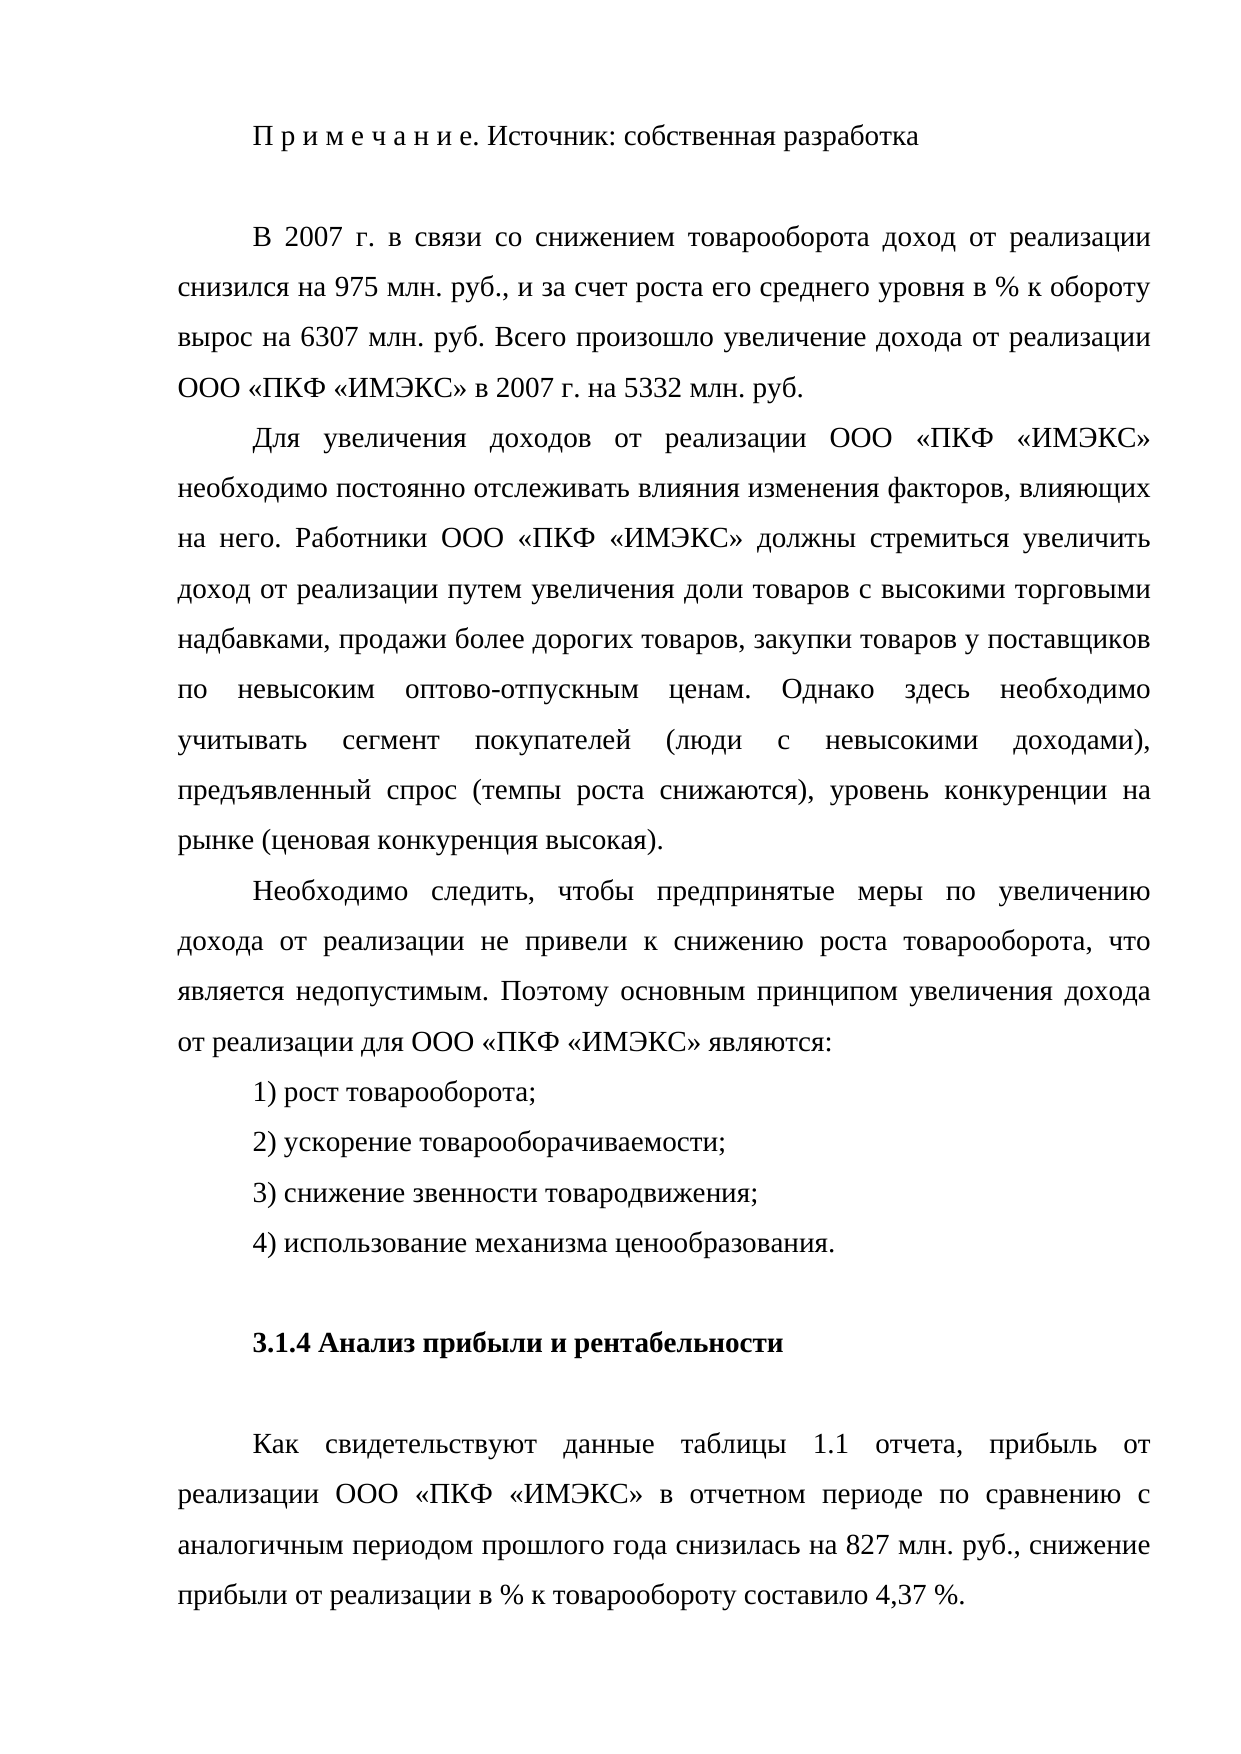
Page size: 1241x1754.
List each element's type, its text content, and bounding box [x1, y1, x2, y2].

text Необходимо следить, чтобы предпринятые меры по увеличению дохода от реализации не привели к снижению роста товарооборота, что является недопустимым. Поэтому основным принципом увеличения дохода от реализации для ООО «ПКФ «ИМЭКС» являются: [177, 873, 1152, 1057]
text В 2007 г. в связи со снижением товарооборота доход от реализации снизился на 975 млн. руб., и за счет роста его среднего уровня в % к обороту вырос на 6307 млн. руб. Всего произошло увеличение дохода от реализации ООО «ПКФ «ИМЭКС» в 2007 г. на 5332 млн. руб. [177, 219, 1152, 403]
text Для увеличения доходов от реализации ООО «ПКФ «ИМЭКС» необходимо постоянно отслеживать влияния изменения факторов, влияющих на него. Работники ООО «ПКФ «ИМЭКС» должны стремиться увеличить доход от реализации путем увеличения доли товаров с высокими торговыми надбавками, продажи более дорогих товаров, закупки товаров у поставщиков по невысоким оптово-отпускным ценам. Однако здесь необходимо учитывать сегмент покупателей (люди с невысокими доходами), предъявленный спрос (темпы роста снижаются), уровень конкуренции на рынке (ценовая конкуренция высокая). [177, 420, 1152, 856]
text Как свидетельствуют данные таблицы 1.1 отчета, прибыль от реализации ООО «ПКФ «ИМЭКС» в отчетном периоде по сравнению с аналогичным периодом прошлого года снизилась на 827 млн. руб., снижение прибыли от реализации в % к товарообороту составило 4,37 %. [177, 1426, 1152, 1611]
text 3.1.4 Анализ прибыли и рентабельности [177, 1326, 1152, 1359]
text 2) ускорение товарооборачиваемости; [177, 1124, 1152, 1158]
text 1) рост товарооборота; [177, 1074, 1152, 1108]
text 4) использование механизма ценообразования. [177, 1225, 1152, 1258]
text 3) снижение звенности товародвижения; [177, 1175, 1152, 1208]
text П р и м е ч а н и е. Источник: собственная разработка [177, 118, 1152, 152]
